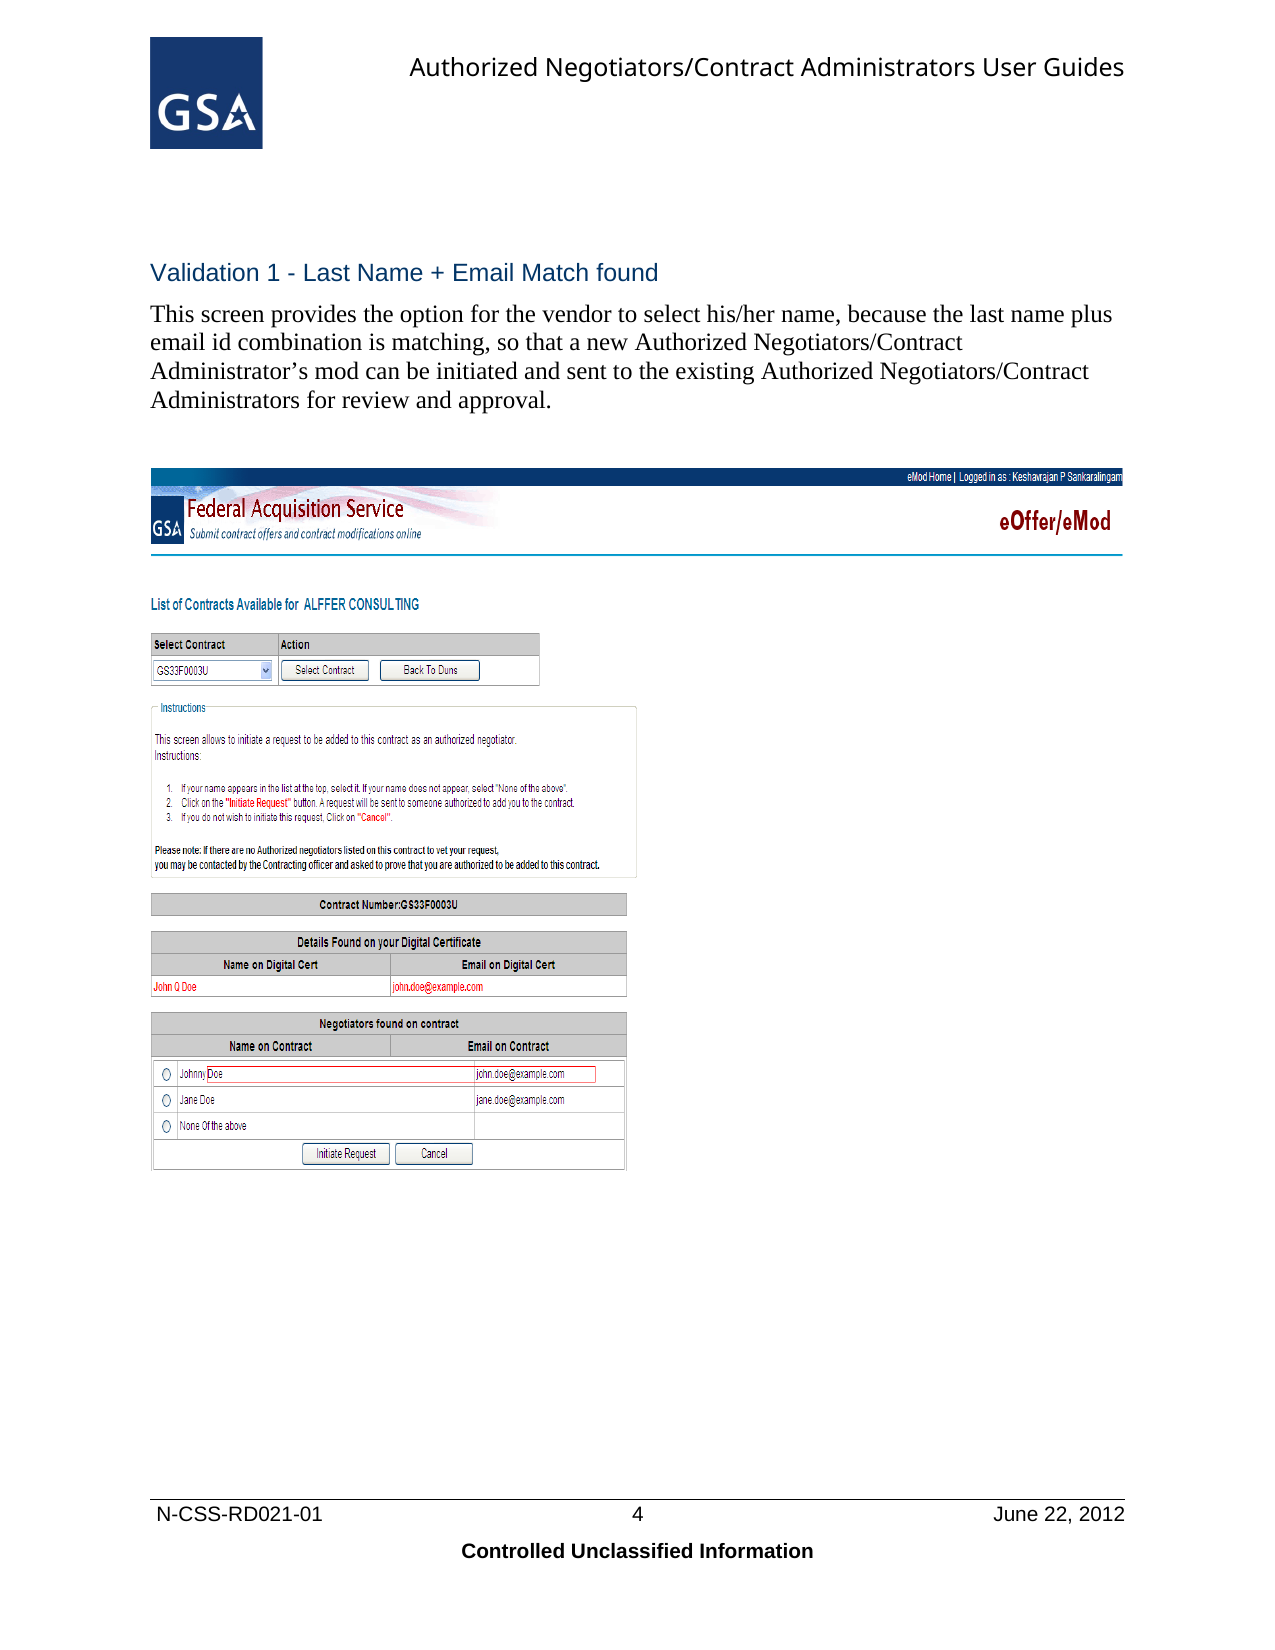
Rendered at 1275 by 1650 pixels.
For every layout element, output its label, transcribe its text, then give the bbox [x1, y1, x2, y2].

text This screen provides the option for the vendor to select his/her name, because the last name plus email id combination is matching, so that a new Authorized Negotiators/Contract Administrator’s mod can be initiated and sent to the existing Authorized Negotiators/Contract Administrators for review and approval. [150, 299, 1125, 414]
picture [150, 467, 1123, 553]
picture [150, 37, 263, 149]
picture [150, 556, 1123, 1171]
subtitle Validation 1 - Last Name + Email Match found [150, 257, 1125, 286]
